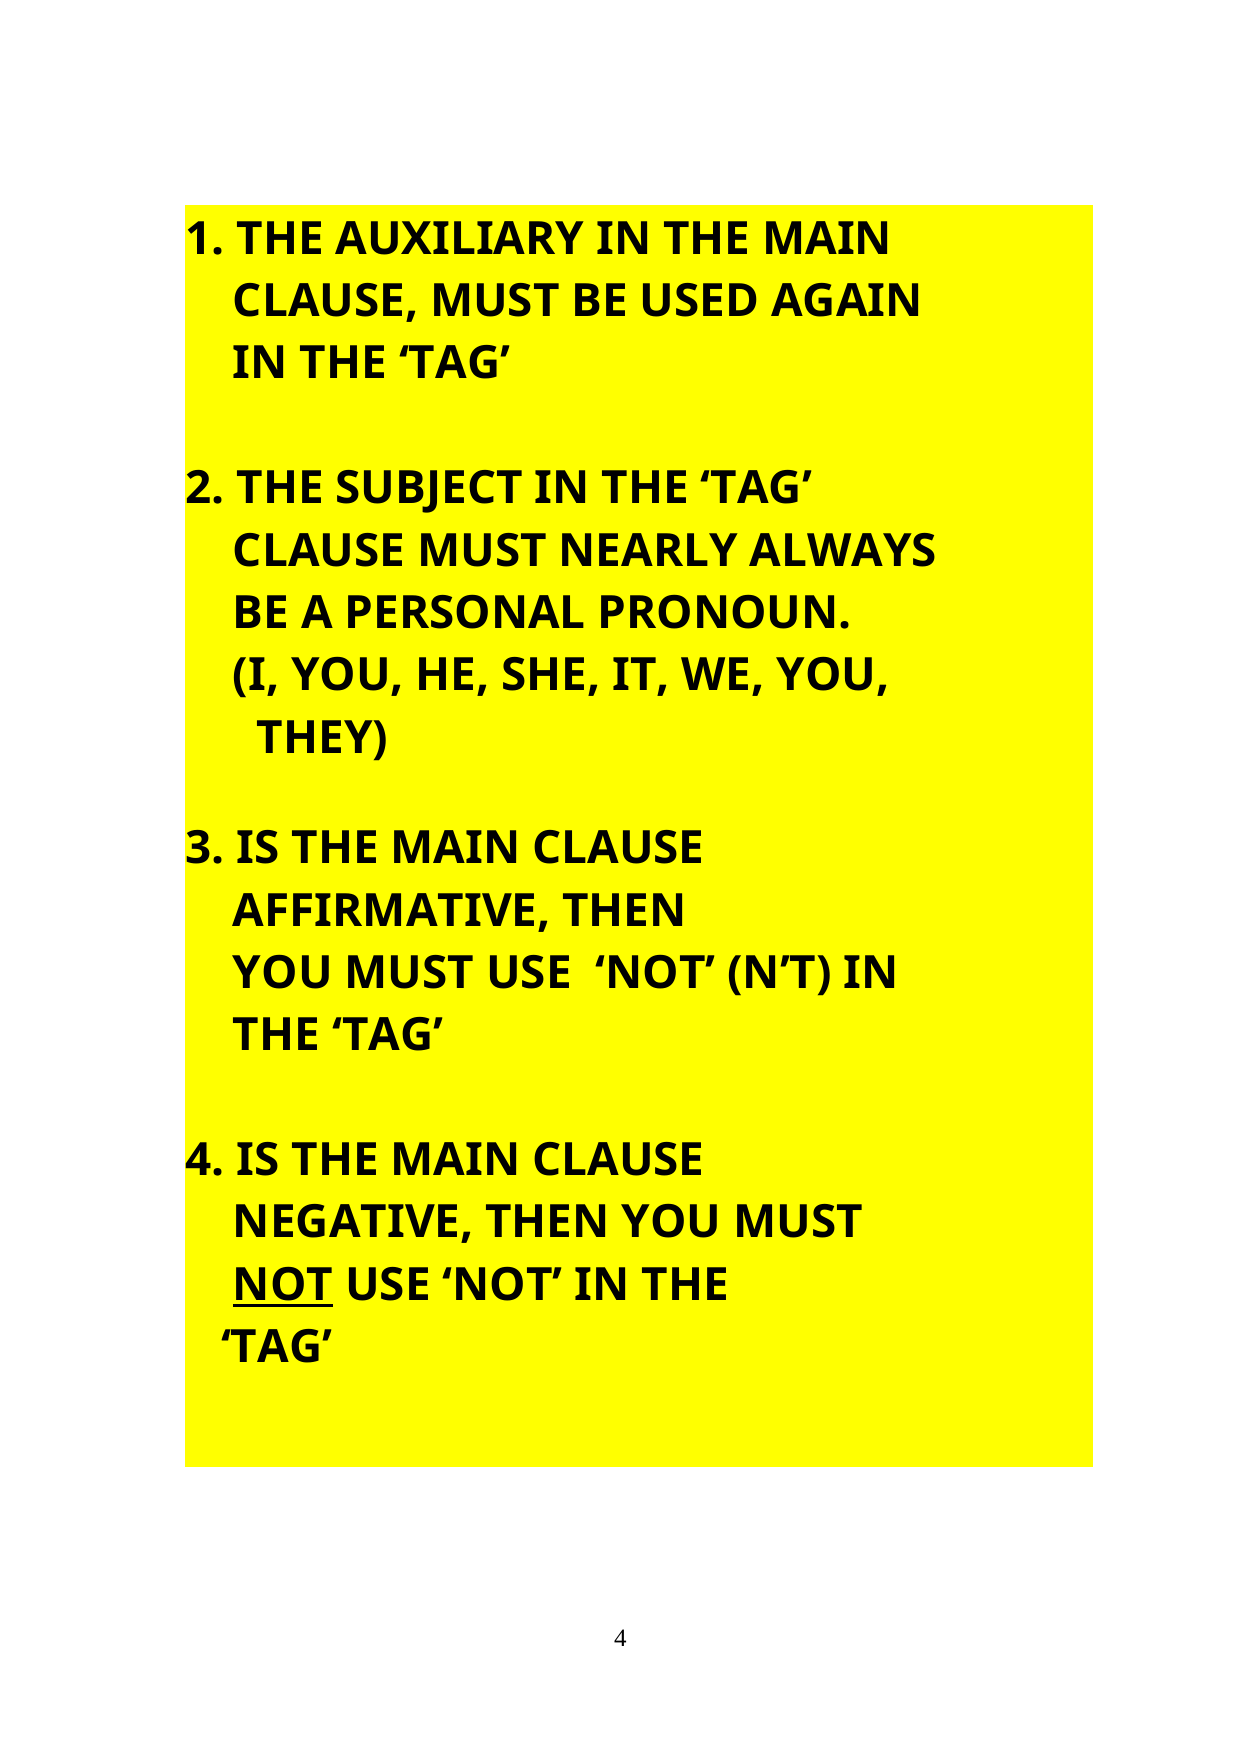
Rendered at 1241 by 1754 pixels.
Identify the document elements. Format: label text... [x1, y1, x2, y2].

text 1. THE AUXILIARY IN THE MAIN [185, 205, 1093, 267]
text CLAUSE, MUST BE USED AGAIN [185, 267, 1093, 330]
text BE A PERSONAL PRONOUN. [185, 579, 1093, 642]
text YOU MUST USE ‘NOT’ (N’T) IN [185, 939, 1093, 1002]
text THE ‘TAG’ [185, 1002, 1093, 1064]
text CLAUSE MUST NEARLY ALWAYS [185, 517, 1093, 579]
text 4. IS THE MAIN CLAUSE [185, 1127, 1093, 1189]
text NOT USE ‘NOT’ IN THE [185, 1251, 1093, 1314]
text (I, YOU, HE, SHE, IT, WE, YOU, [185, 642, 1093, 704]
text ‘TAG’ [185, 1314, 1093, 1376]
text AFFIRMATIVE, THEN [185, 877, 1093, 939]
text THEY) [185, 704, 1093, 767]
text IN THE ‘TAG’ [185, 330, 1093, 392]
text 3. IS THE MAIN CLAUSE [185, 814, 1093, 877]
text 2. THE SUBJECT IN THE ‘TAG’ [185, 455, 1093, 517]
text NEGATIVE, THEN YOU MUST [185, 1189, 1093, 1251]
